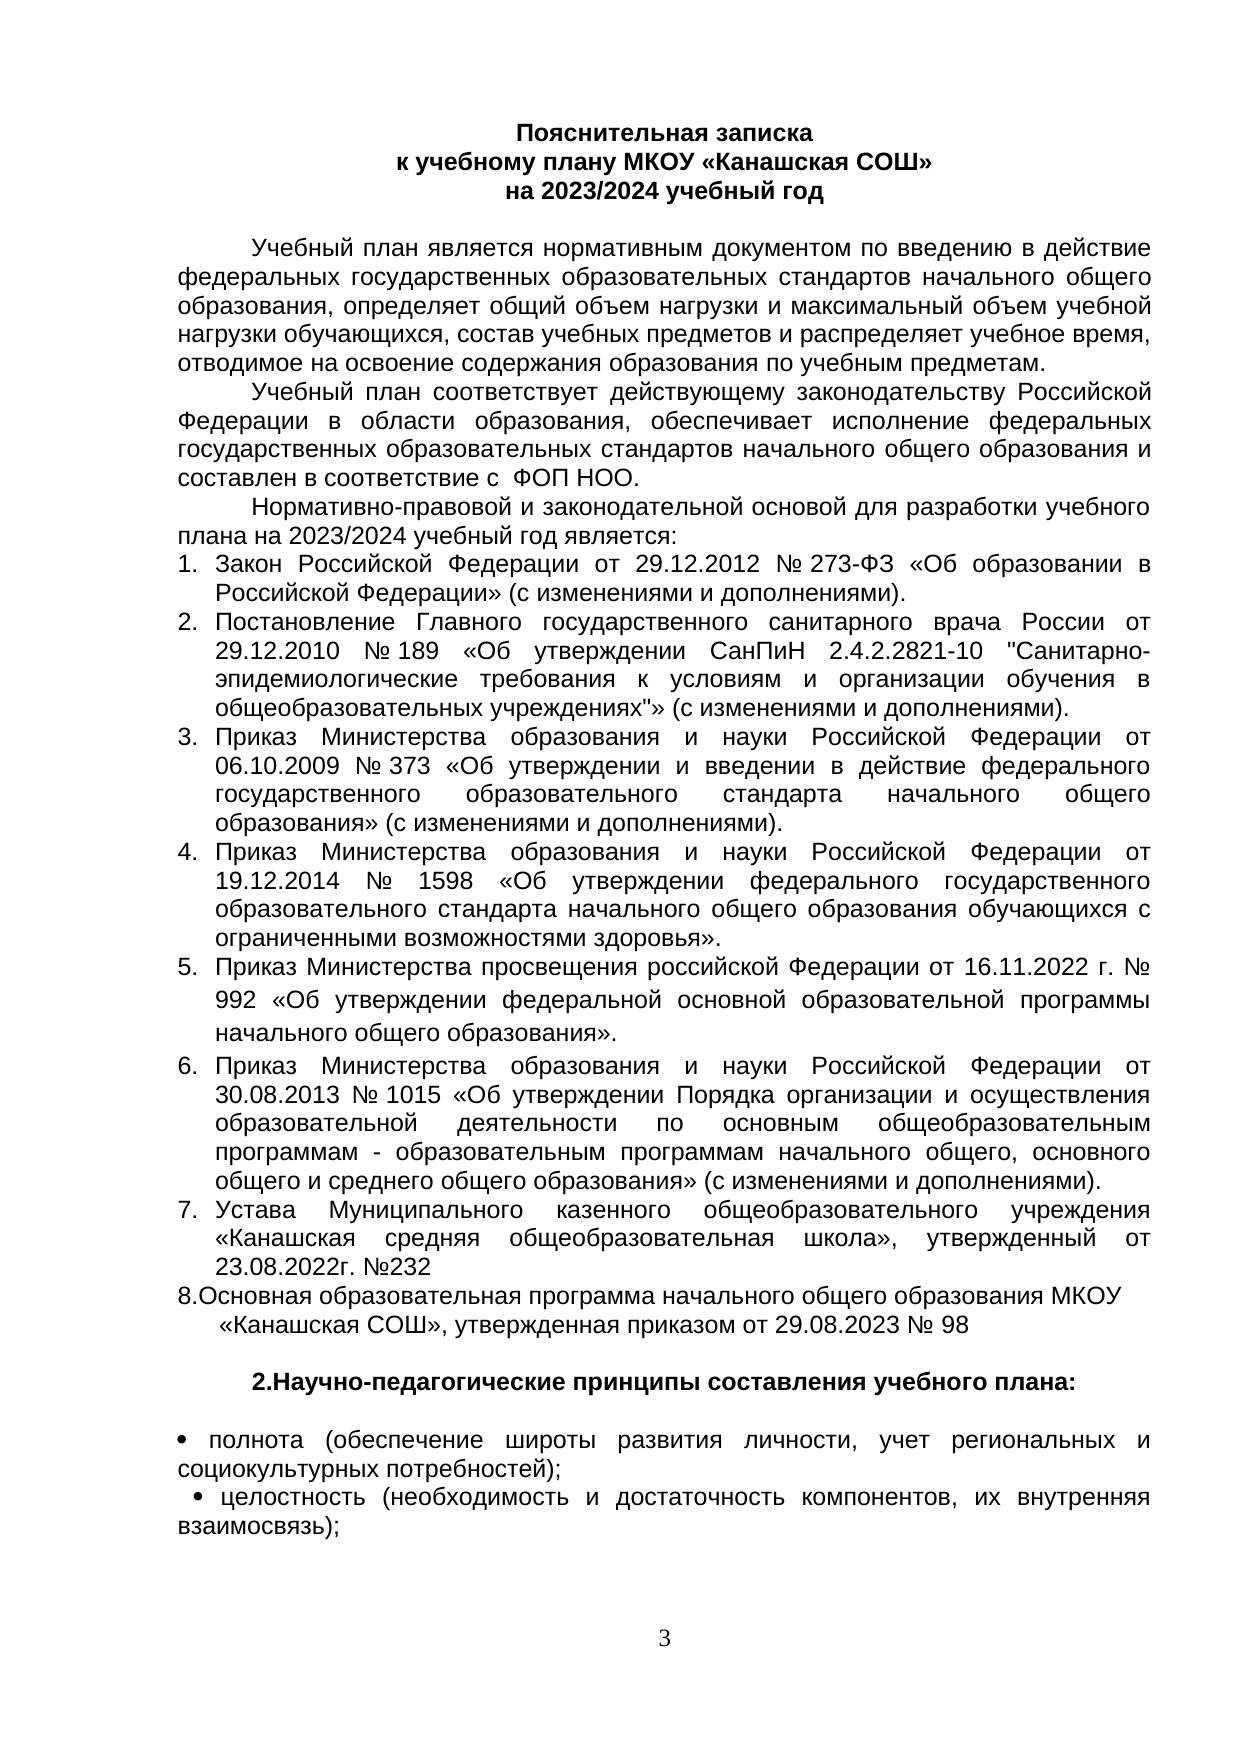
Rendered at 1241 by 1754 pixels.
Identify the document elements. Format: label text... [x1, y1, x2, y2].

text к учебному плану МКОУ «Канашская СОШ» [177, 147, 1152, 176]
text 8.Основная образовательная программа начального общего образования МКОУ [177, 1281, 1152, 1310]
text полнота (обеспечение широты развития личности, учет региональных и социокультурных потребностей); [177, 1425, 1152, 1482]
list Приказ Министерства образования и науки Российской Федерации от 06.10.2009 № 373 «Об утверждении и введении в действие федерального государственного образовательного стандарта начального общего образования» (с изменениями и дополнениями). [177, 722, 1152, 837]
text Нормативно-правовой и законодательной основой для разработки учебного плана на 2023/2024 учебный год является: [177, 492, 1152, 549]
text Пояснительная записка [177, 118, 1152, 147]
text Учебный план является нормативным документом по введению в действие федеральных государственных образовательных стандартов начального общего образования, определяет общий объем нагрузки и максимальный объем учебной нагрузки обучающихся, состав учебных предметов и распределяет учебное время, отводимое на освоение содержания образования по учебным предметам. [177, 233, 1152, 377]
list Приказ Министерства просвещения российской Федерации от 16.11.2022 г. № 992 «Об утверждении федеральной основной образовательной программы начального общего образования». [177, 952, 1152, 1047]
title Приказ Министерства образования и науки Российской Федерации от 30.08.2013 № 1015 «Об утверждении Порядка организации и осуществления образовательной деятельности по основным общеобразовательным программам - образовательным программам начального общего, основного общего и среднего общего образования» (с изменениями и дополнениями). [177, 1051, 1152, 1195]
text Учебный план соответствует действующему законодательству Российской Федерации в области образования, обеспечивает исполнение федеральных государственных образовательных стандартов начального общего образования и составлен в соответствие с ФОП НОО. [177, 377, 1152, 492]
text на 2023/2024 учебный год [177, 176, 1152, 204]
text «Канашская СОШ», утвержденная приказом от 29.08.2023 № 98 [177, 1310, 1152, 1338]
list Устава Муниципального казенного общеобразовательного учреждения «Канашская средняя общеобразовательная школа», утвержденный от 23.08.2022г. №232 [177, 1195, 1152, 1281]
title Приказ Министерства образования и науки Российской Федерации от 19.12.2014 № 1598 «Об утверждении федерального государственного образовательного стандарта начального общего образования обучающихся с ограниченными возможностями здоровья». [177, 837, 1152, 952]
text 2.Научно-педагогические принципы составления учебного плана: [177, 1367, 1152, 1396]
list Закон Российской Федерации от 29.12.2012 № 273-ФЗ «Об образовании в Российской Федерации» (с изменениями и дополнениями). [177, 549, 1152, 607]
text целостность (необходимость и достаточность компонентов, их внутренняя взаимосвязь); [177, 1482, 1152, 1540]
title Постановление Главного государственного санитарного врача России от 29.12.2010 № 189 «Об утверждении СанПиН 2.4.2.2821-10 "Санитарно-эпидемиологические требования к условиям и организации обучения в общеобразовательных учреждениях"» (с изменениями и дополнениями). [177, 607, 1152, 722]
